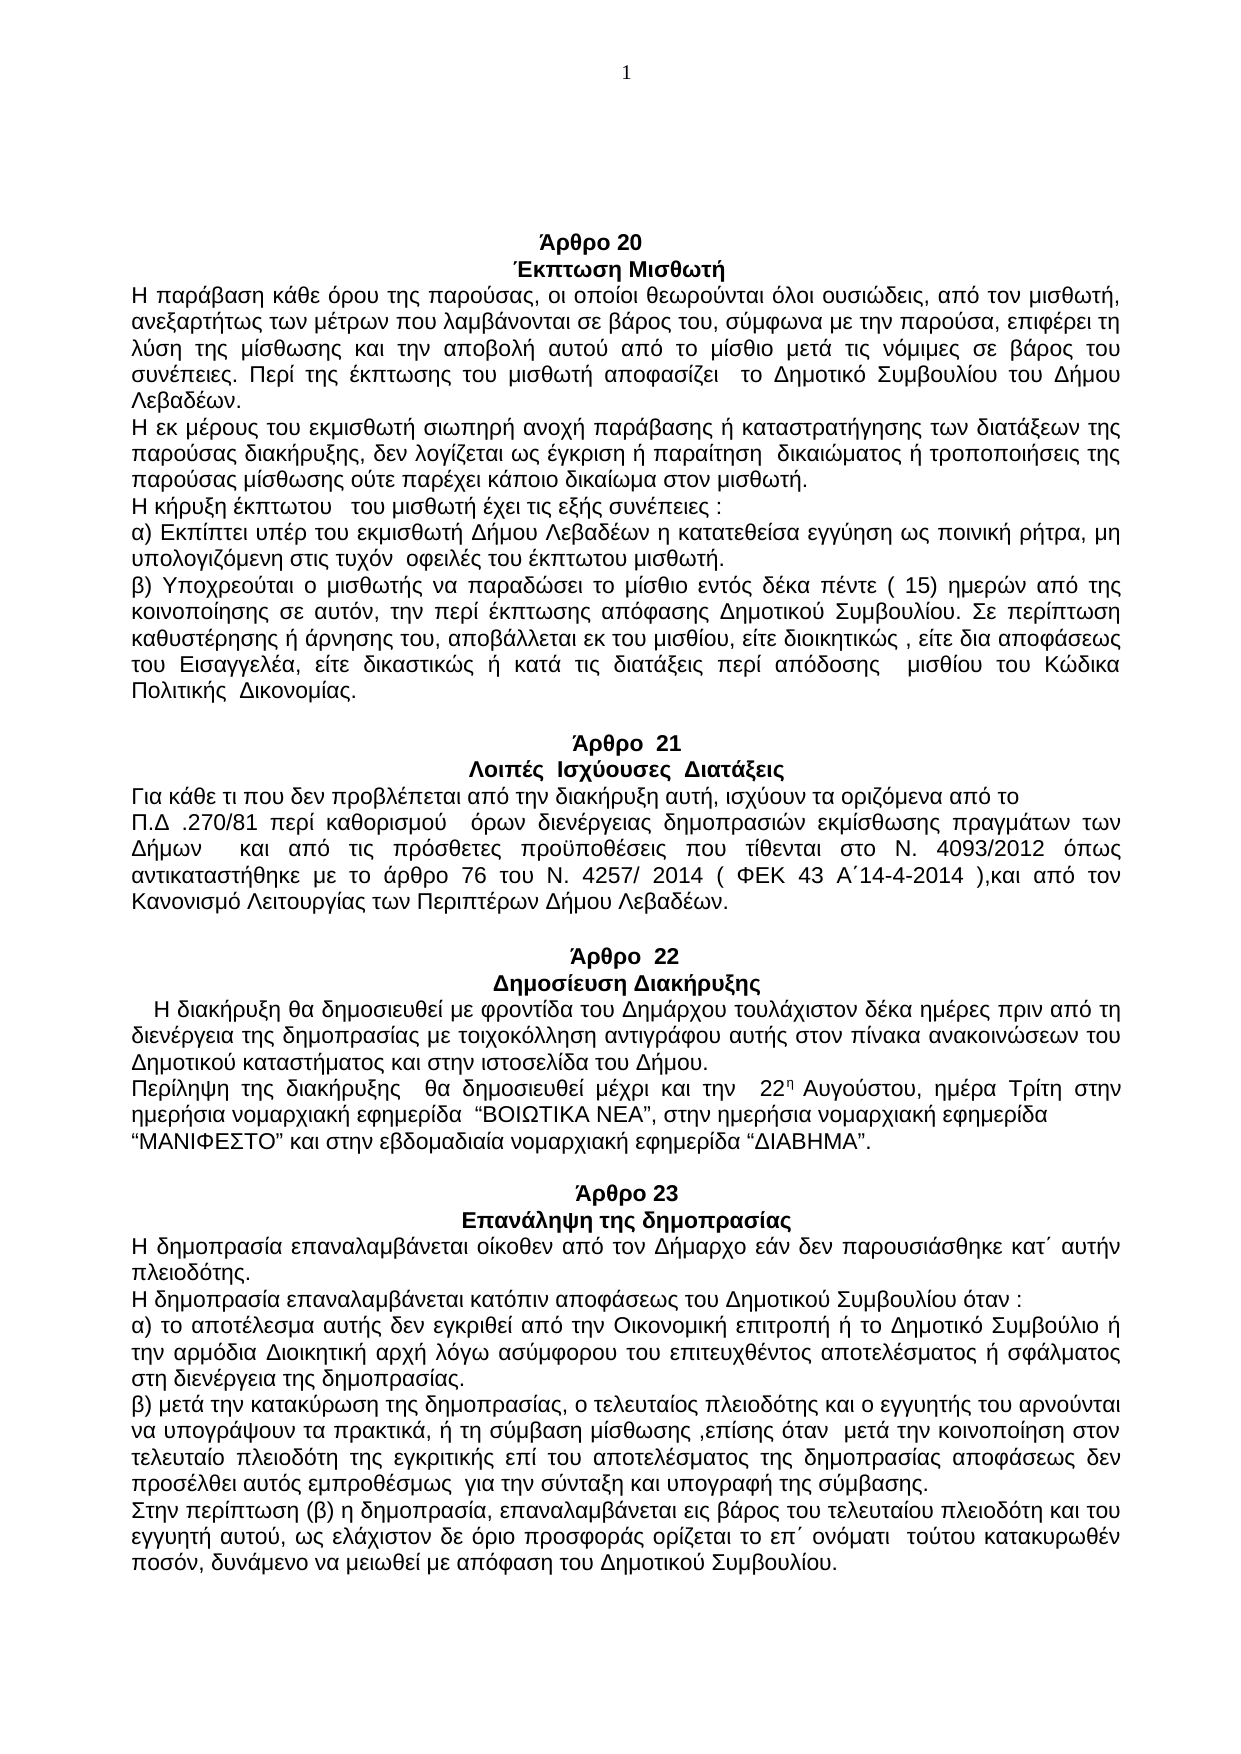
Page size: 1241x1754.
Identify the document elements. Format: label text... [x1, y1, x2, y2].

text Π.Δ .270/81 περί καθορισμού όρων διενέργειας δημοπρασιών εκμίσθωσης πραγμάτων των Δήμων και από τις πρόσθετες προϋποθέσεις που τίθενται στο Ν. 4093/2012 όπως αντικαταστήθηκε με το άρθρο 76 του Ν. 4257/ 2014 ( ΦΕΚ 43 Α΄14-4-2014 ),και από τον Κανονισμό Λειτουργίας των Περιπτέρων Δήμου Λεβαδέων. [131, 809, 1122, 914]
text Για κάθε τι που δεν προβλέπεται από την διακήρυξη αυτή, ισχύουν τα οριζόμενα από το [131, 783, 1122, 809]
text Η διακήρυξη θα δημοσιευθεί με φροντίδα του Δημάρχου τουλάχιστον δέκα ημέρες πριν από τη διενέργεια της δημοπρασίας με τοιχοκόλληση αντιγράφου αυτής στον πίνακα ανακοινώσεων του Δημοτικού καταστήματος και στην ιστοσελίδα του Δήμου. [131, 996, 1122, 1075]
text Επανάληψη της δημοπρασίας [131, 1207, 1122, 1233]
text Δημοσίευση Διακήρυξης [131, 969, 1122, 996]
text Λοιπές Ισχύουσες Διατάξεις [131, 756, 1122, 783]
text Στην περίπτωση (β) η δημοπρασία, επαναλαμβάνεται εις βάρος του τελευταίου πλειοδότη και του εγγυητή αυτού, ως ελάχιστον δε όριο προσφοράς ορίζεται το επ΄ ονόματι τούτου κατακυρωθέν ποσόν, δυνάμενο να μειωθεί με απόφαση του Δημοτικού Συμβουλίου. [131, 1497, 1122, 1576]
text Η κήρυξη έκπτωτου του μισθωτή έχει τις εξής συνέπειες : [131, 493, 1122, 519]
text Άρθρο 21 [131, 730, 1122, 756]
text Έκπτωση Μισθωτή [131, 256, 1122, 282]
text Άρθρο 23 [131, 1180, 1122, 1207]
text β) Υποχρεούται ο μισθωτής να παραδώσει το μίσθιο εντός δέκα πέντε ( 15) ημερών από της κοινοποίησης σε αυτόν, την περί έκπτωσης απόφασης Δημοτικού Συμβουλίου. Σε περίπτωση καθυστέρησης ή άρνησης του, αποβάλλεται εκ του μισθίου, είτε διοικητικώς , είτε δια αποφάσεως του Εισαγγελέα, είτε δικαστικώς ή κατά τις διατάξεις περί απόδοσης μισθίου του Κώδικα Πολιτικής Δικονομίας. [131, 572, 1122, 703]
text Η παράβαση κάθε όρου της παρούσας, οι οποίοι θεωρούνται όλοι ουσιώδεις, από τον μισθωτή, ανεξαρτήτως των μέτρων που λαμβάνονται σε βάρος του, σύμφωνα με την παρούσα, επιφέρει τη λύση της μίσθωσης και την αποβολή αυτού από το μίσθιο μετά τις νόμιμες σε βάρος του συνέπειες. Περί της έκπτωσης του μισθωτή αποφασίζει το Δημοτικό Συμβουλίου του Δήμου Λεβαδέων. [131, 282, 1122, 414]
text Η δημοπρασία επαναλαμβάνεται κατόπιν αποφάσεως του Δημοτικού Συμβουλίου όταν : [131, 1286, 1122, 1312]
text α) το αποτέλεσμα αυτής δεν εγκριθεί από την Οικονομική επιτροπή ή το Δημοτικό Συμβούλιο ή την αρμόδια Διοικητική αρχή λόγω ασύμφορου του επιτευχθέντος αποτελέσματος ή σφάλματος στη διενέργεια της δημοπρασίας. [131, 1312, 1122, 1391]
text “ΜΑΝΙΦΕΣΤΟ” και στην εβδομαδιαία νομαρχιακή εφημερίδα “ΔΙΑΒΗΜΑ”. [131, 1128, 1122, 1154]
text Η δημοπρασία επαναλαμβάνεται οίκοθεν από τον Δήμαρχο εάν δεν παρουσιάσθηκε κατ΄ αυτήν πλειοδότης. [131, 1233, 1122, 1286]
text Περίληψη της διακήρυξης θα δημοσιευθεί μέχρι και την 22η Αυγούστου, ημέρα Τρίτη στην ημερήσια νομαρχιακή εφημερίδα “ΒΟΙΩΤΙΚΑ ΝΕΑ”, στην ημερήσια νομαρχιακή εφημερίδα [131, 1075, 1122, 1128]
text Άρθρο 20 [131, 229, 1122, 256]
text α) Εκπίπτει υπέρ του εκμισθωτή Δήμου Λεβαδέων η κατατεθείσα εγγύηση ως ποινική ρήτρα, μη υπολογιζόμενη στις τυχόν οφειλές του έκπτωτου μισθωτή. [131, 519, 1122, 572]
text Άρθρο 22 [431, 943, 1122, 969]
text Η εκ μέρους του εκμισθωτή σιωπηρή ανοχή παράβασης ή καταστρατήγησης των διατάξεων της παρούσας διακήρυξης, δεν λογίζεται ως έγκριση ή παραίτηση δικαιώματος ή τροποποιήσεις της παρούσας μίσθωσης ούτε παρέχει κάποιο δικαίωμα στον μισθωτή. [131, 414, 1122, 493]
text β) μετά την κατακύρωση της δημοπρασίας, ο τελευταίος πλειοδότης και ο εγγυητής του αρνούνται να υπογράψουν τα πρακτικά, ή τη σύμβαση μίσθωσης ,επίσης όταν μετά την κοινοποίηση στον τελευταίο πλειοδότη της εγκριτικής επί του αποτελέσματος της δημοπρασίας αποφάσεως δεν προσέλθει αυτός εμπροθέσμως για την σύνταξη και υπογραφή της σύμβασης. [131, 1391, 1122, 1497]
